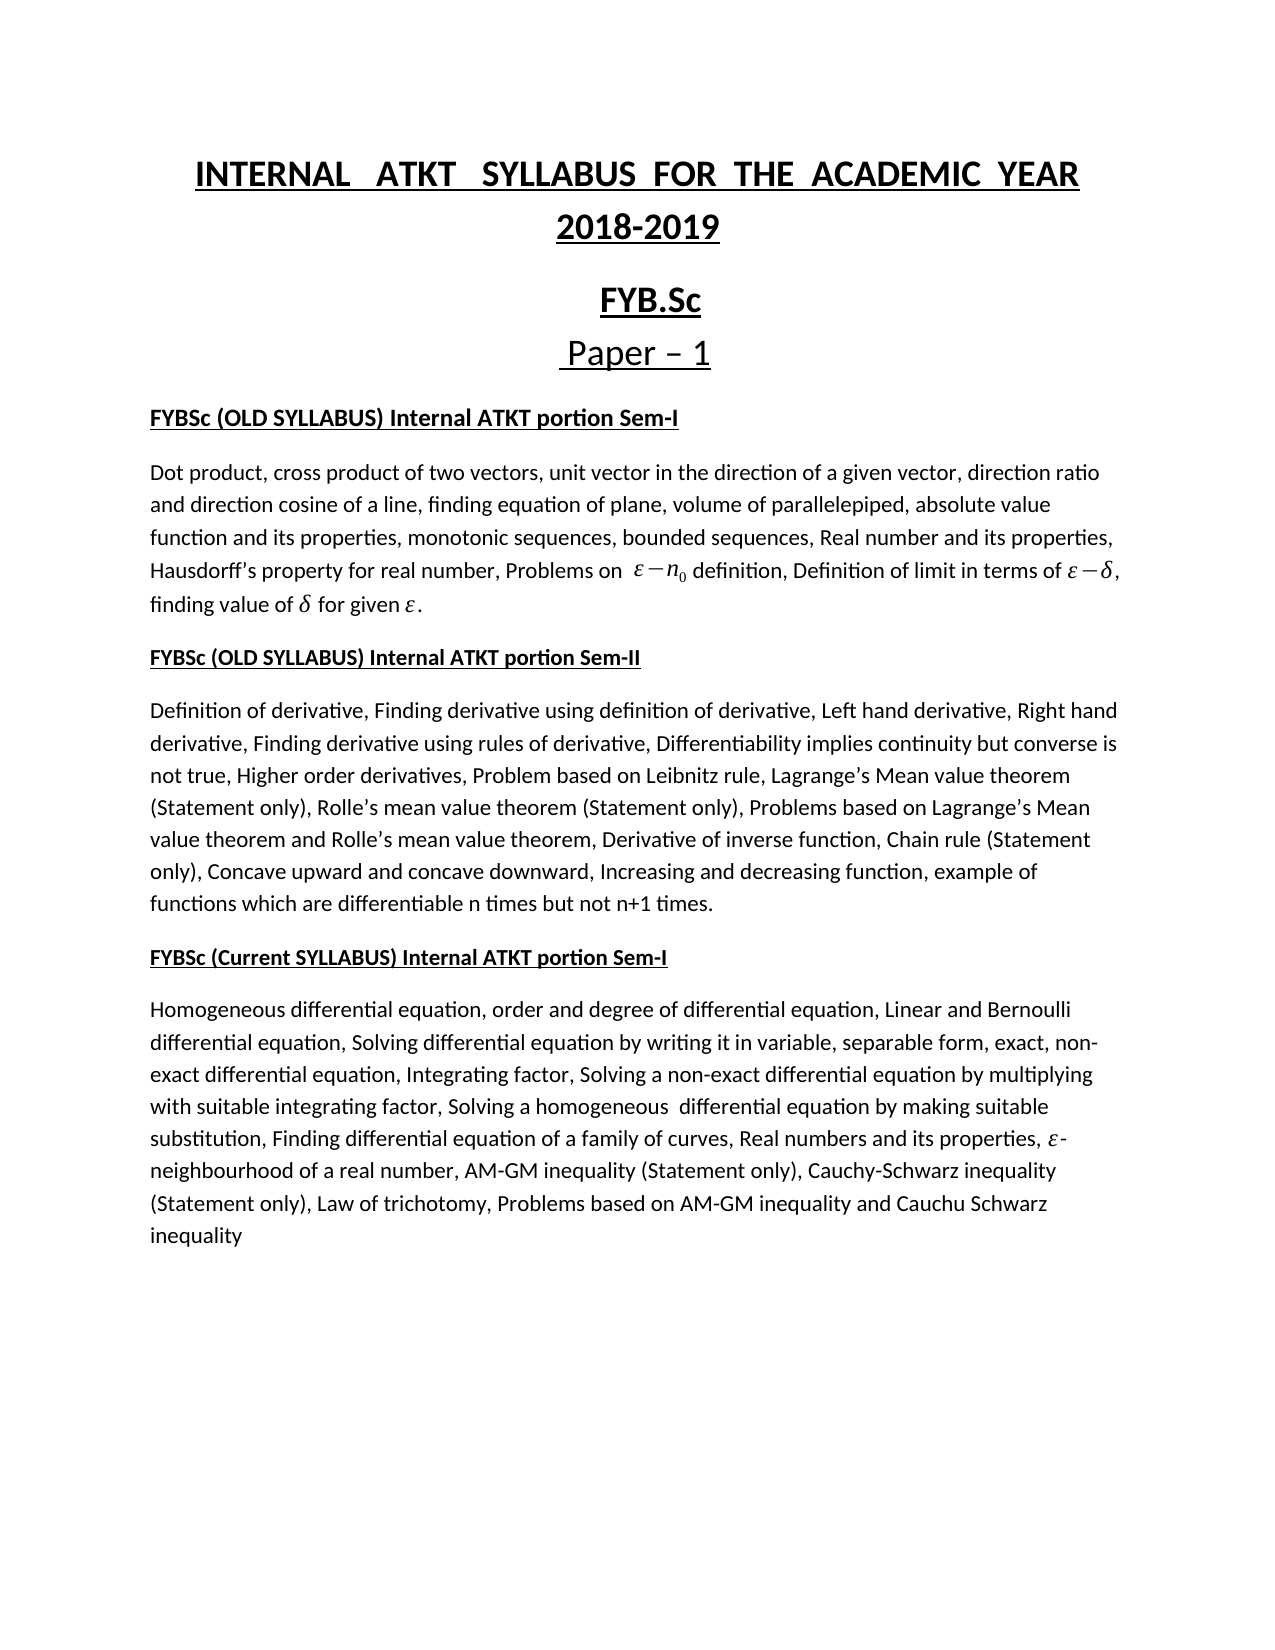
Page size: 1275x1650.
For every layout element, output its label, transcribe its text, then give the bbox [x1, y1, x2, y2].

text Homogeneous differential equation, order and degree of differential equation, Linear and Bernoulli differential equation, Solving differential equation by writing it in variable, separable form, exact, non-exact differential equation, Integrating factor, Solving a non-exact differential equation by multiplying with suitable integrating factor, Solving a homogeneous differential equation by making suitable substitution, Finding differential equation of a family of curves, Real numbers and its properties, -neighbourhood of a real number, AM-GM inequality (Statement only), Cauchy-Schwarz inequality (Statement only), Law of trichotomy, Problems based on AM-GM inequality and Cauchu Schwarz inequality [150, 996, 1125, 1249]
text Dot product, cross product of two vectors, unit vector in the direction of a given vector, direction ratio and direction cosine of a line, finding equation of plane, volume of parallelepiped, absolute value function and its properties, monotonic sequences, bounded sequences, Real number and its properties, Hausdorff’s property for real number, Problems on definition, Definition of limit in terms of , finding value of for given . [150, 458, 1125, 618]
text Definition of derivative, Finding derivative using definition of derivative, Left hand derivative, Right hand derivative, Finding derivative using rules of derivative, Differentiability implies continuity but converse is not true, Higher order derivatives, Problem based on Leibnitz rule, Lagrange’s Mean value theorem (Statement only), Rolle’s mean value theorem (Statement only), Problems based on Lagrange’s Mean value theorem and Rolle’s mean value theorem, Derivative of inverse function, Chain rule (Statement only), Concave upward and concave downward, Increasing and decreasing function, example of functions which are differentiable n times but not n+1 times. [150, 696, 1125, 918]
list FYB.Sc [225, 276, 1125, 322]
list Paper – 1 [450, 329, 1125, 375]
text FYBSc (OLD SYLLABUS) Internal ATKT portion Sem-I [150, 402, 1125, 433]
text INTERNAL ATKT SYLLABUS FOR THE ACADEMIC YEAR 2018-2019 [150, 150, 1125, 248]
text FYBSc (OLD SYLLABUS) Internal ATKT portion Sem-II [150, 643, 1125, 671]
text FYBSc (Current SYLLABUS) Internal ATKT portion Sem-I [150, 943, 1125, 971]
